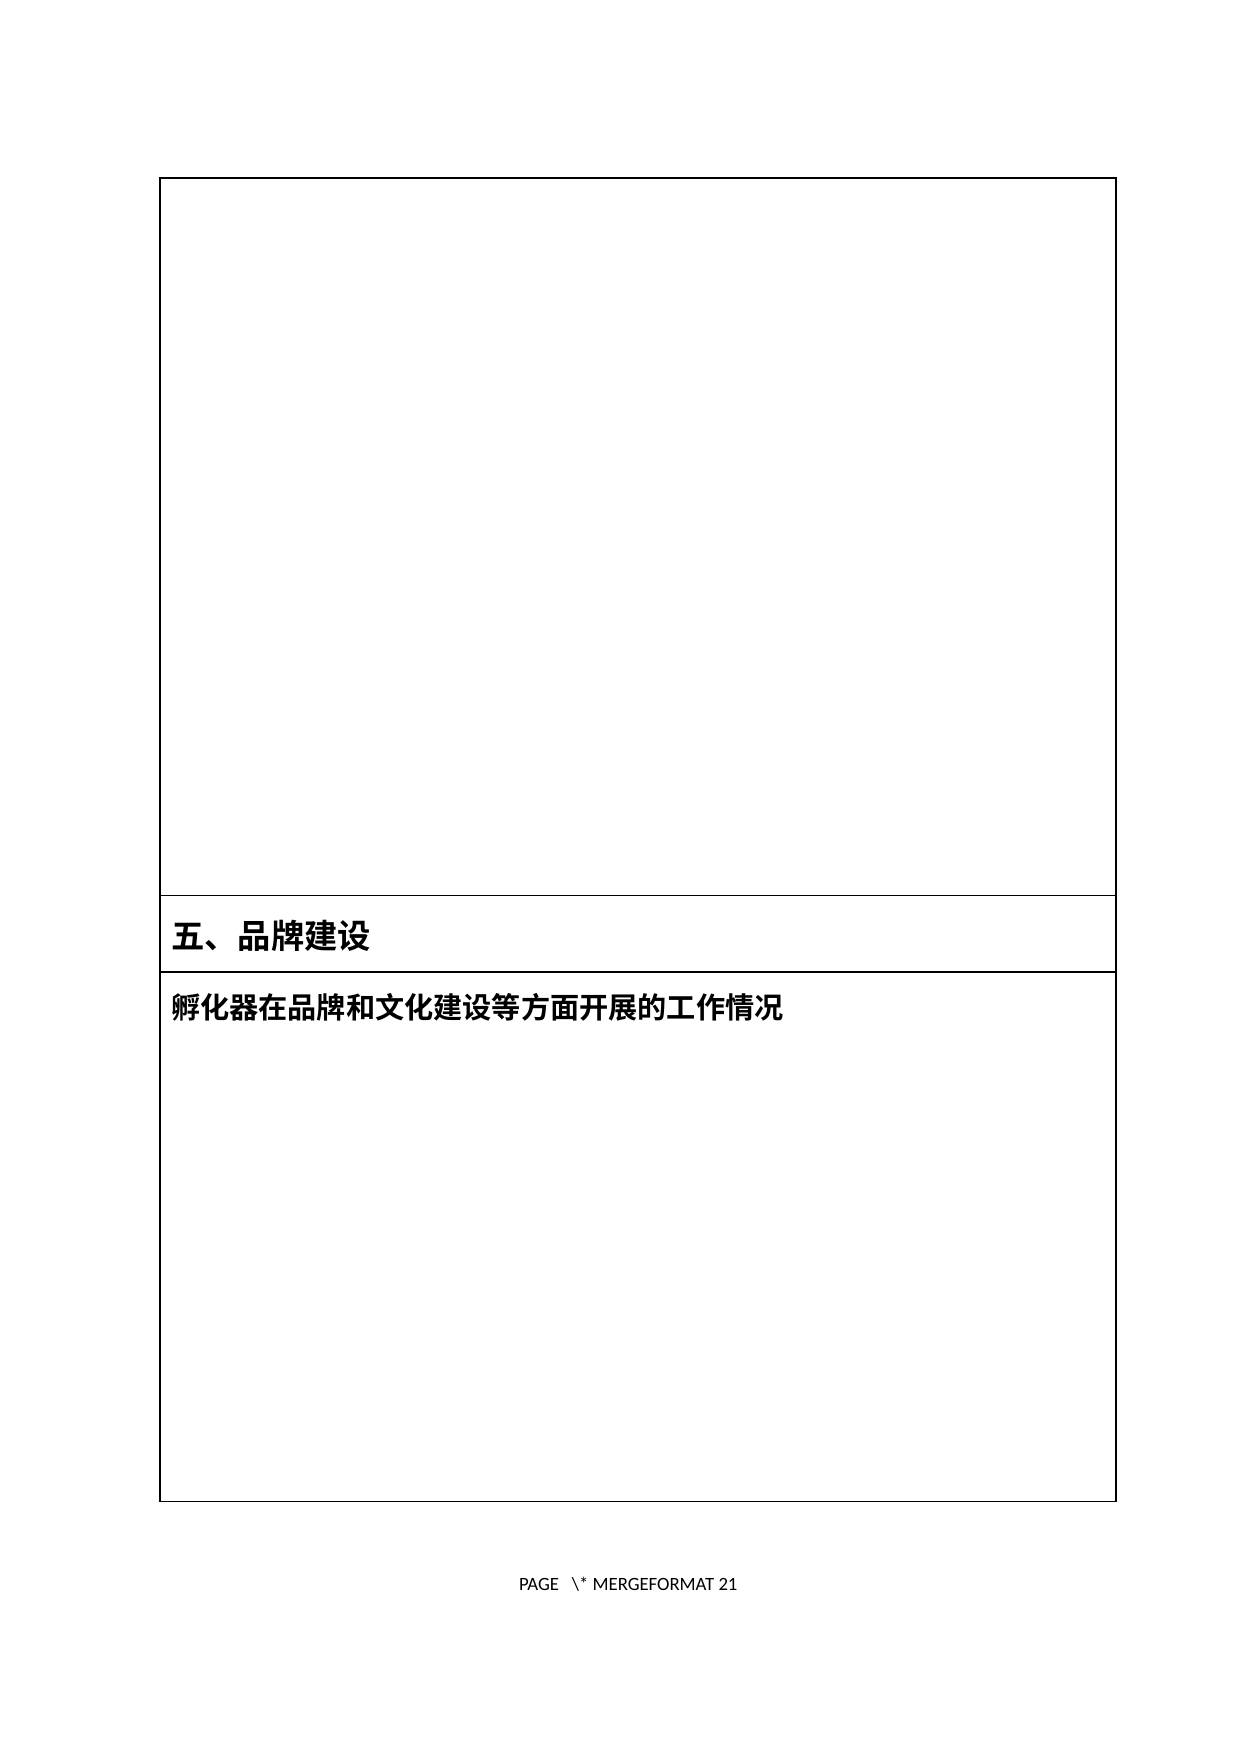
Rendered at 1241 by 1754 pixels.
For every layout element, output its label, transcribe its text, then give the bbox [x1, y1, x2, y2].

table_cell [161, 179, 1115, 894]
table_cell 五、品牌建设 [161, 896, 1115, 971]
table_cell 孵化器在品牌和文化建设等方面开展的工作情况 [161, 973, 1115, 1501]
